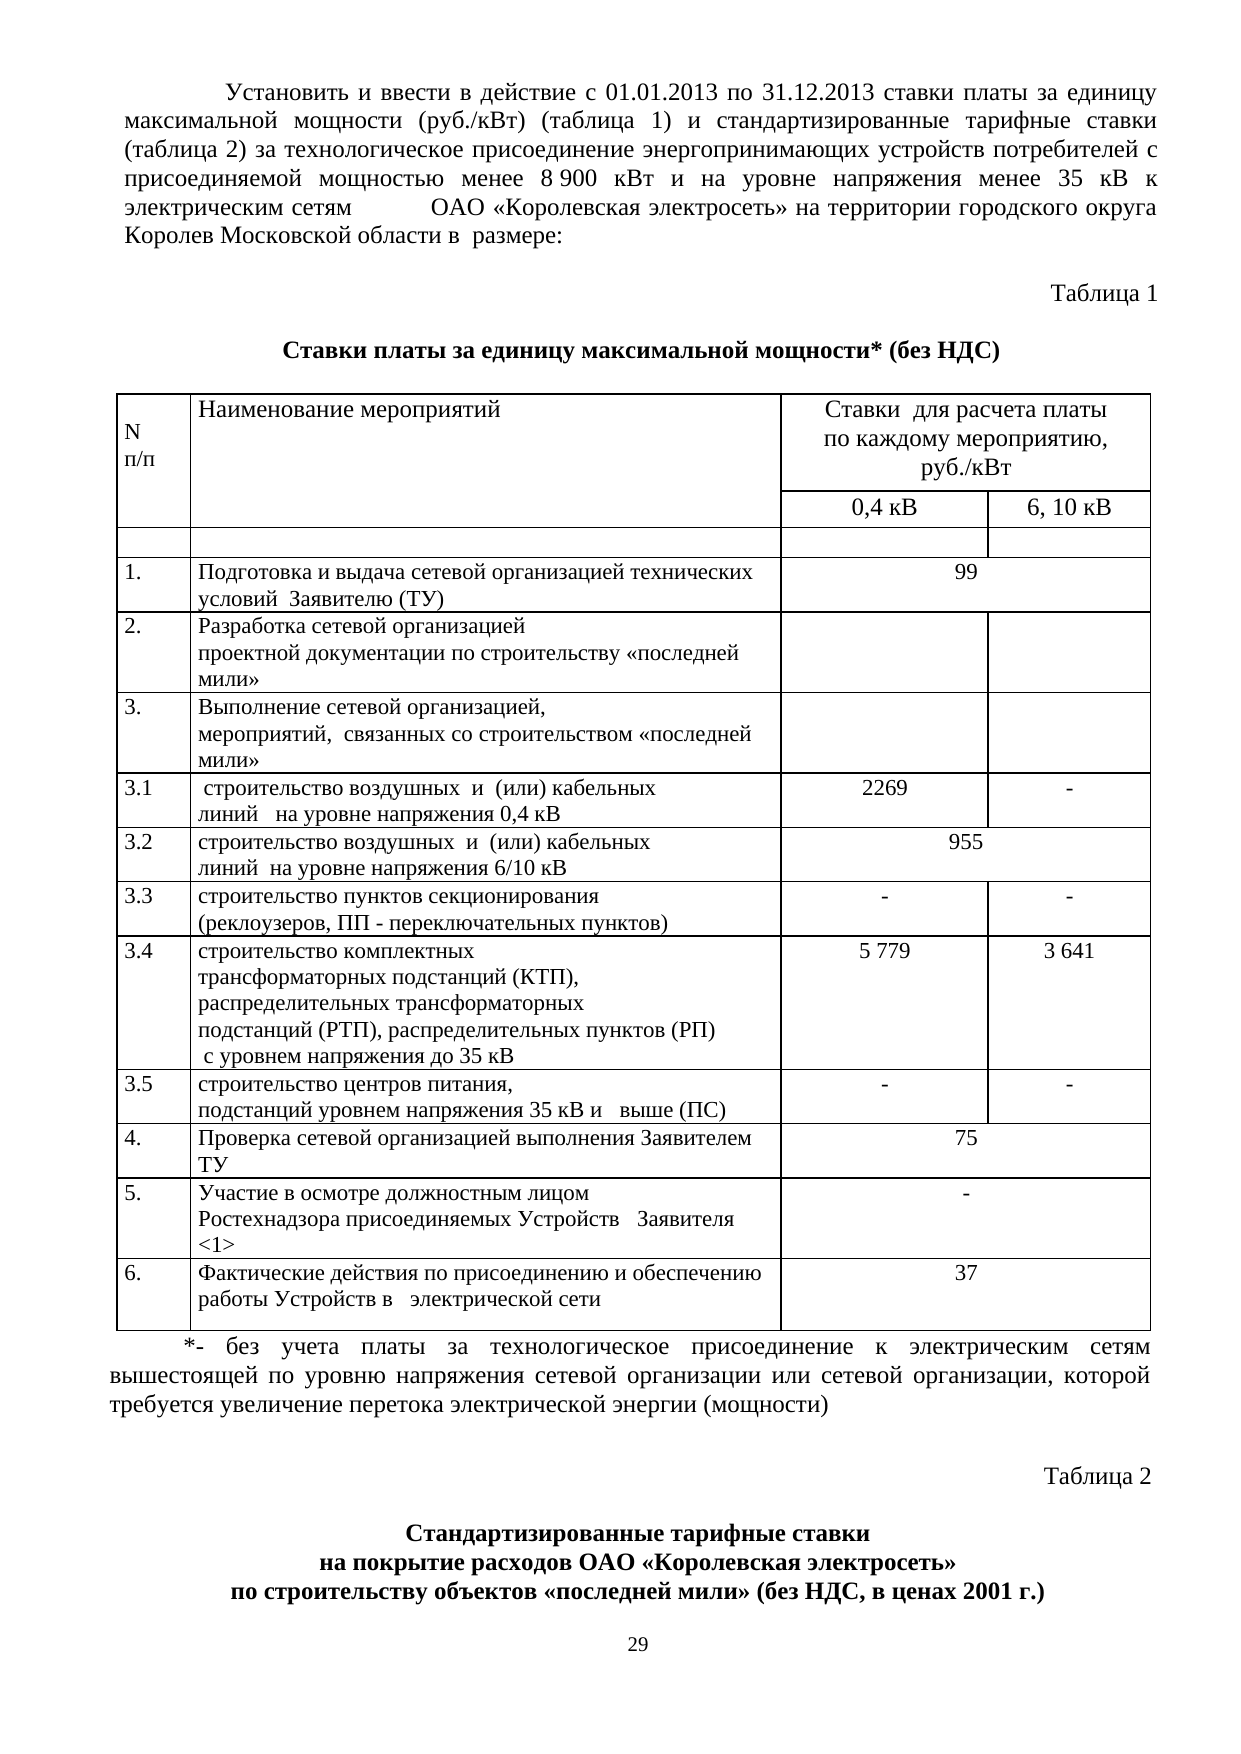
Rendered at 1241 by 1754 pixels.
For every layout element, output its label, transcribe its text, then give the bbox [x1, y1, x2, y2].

text на покрытие расходов ОАО «Королевская электросеть» [50, 1547, 1152, 1576]
table_cell 5. [118, 1179, 190, 1258]
table_cell [989, 613, 1150, 692]
text Установить и ввести в действие с 01.01.2013 по 31.12.2013 ставки платы за единицу максимальной мощности (руб./кВт) (таблица 1) и стандартизированные тарифные ставки (таблица 2) за технологическое присоединение энергопринимающих устройств потребителей с присоединяемой мощностью менее 8 900 кВт и на уровне напряжения менее 35 кВ к электрическим сетям ОАО «Королевская электросеть» на территории городского округа Королев Московской области в размере: [124, 77, 1158, 249]
text Таблица 1 [124, 278, 1158, 307]
table_cell Разработка сетевой организацией проектной документации по строительству «последней мили» [191, 613, 780, 692]
text по строительству объектов «последней мили» (без НДС, в ценах 2001 г.) [50, 1576, 1152, 1604]
table_cell - [989, 1070, 1150, 1123]
table_cell 3. [118, 693, 190, 772]
text Таблица 2 [50, 1461, 1152, 1489]
table_cell 0,4 кВ [782, 492, 987, 526]
table_cell 3 641 [989, 937, 1150, 1068]
table_cell 37 [782, 1259, 1150, 1330]
table_cell строительство воздушных и (или) кабельных линий на уровне напряжения 6/10 кВ [191, 828, 780, 881]
table_cell 2269 [782, 774, 987, 827]
table_cell строительство воздушных и (или) кабельных линий на уровне напряжения 0,4 кВ [191, 774, 780, 827]
table_cell Выполнение сетевой организацией, мероприятий, связанных со строительством «последней мили» [191, 693, 780, 772]
table_header Ставки для расчета платы по каждому мероприятию, руб./кВт [782, 395, 1150, 490]
table_cell 955 [782, 828, 1150, 881]
table_cell Фактические действия по присоединению и обеспечению работы Устройств в электрической сети [191, 1259, 780, 1330]
table_header N п/п [118, 395, 190, 526]
table_cell [782, 613, 987, 692]
table_cell 3.3 [118, 882, 190, 935]
text Ставки платы за единицу максимальной мощности* (без НДС) [124, 336, 1158, 364]
table_cell строительство комплектных трансформаторных подстанций (КТП), распределительных трансформаторных подстанций (РТП), распределительных пунктов (РП) с уровнем напряжения до 35 кВ [191, 937, 780, 1068]
table_cell Подготовка и выдача сетевой организацией технических условий Заявителю (ТУ) [191, 558, 780, 611]
table_cell [989, 693, 1150, 772]
table_cell Участие в осмотре должностным лицом Ростехнадзора присоединяемых Устройств Заявителя <1> [191, 1179, 780, 1258]
table_cell 4. [118, 1124, 190, 1177]
table_cell [782, 693, 987, 772]
table_cell - [782, 882, 987, 935]
table_cell 3.5 [118, 1070, 190, 1123]
table_cell 3.4 [118, 937, 190, 1068]
table_cell [989, 528, 1150, 557]
table_cell - [782, 1179, 1150, 1258]
text *- без учета платы за технологическое присоединение к электрическим сетям вышестоящей по уровню напряжения сетевой организации или сетевой организации, которой требуется увеличение перетока электрической энергии (мощности) [109, 1331, 1152, 1418]
table_cell 6. [118, 1259, 190, 1330]
table_cell [191, 528, 780, 557]
table_header Наименование мероприятий [191, 395, 780, 526]
table_cell 3.1 [118, 774, 190, 827]
table_cell строительство пунктов секционирования (реклоузеров, ПП - переключательных пунктов) [191, 882, 780, 935]
table_cell - [989, 774, 1150, 827]
table_cell Проверка сетевой организацией выполнения Заявителем ТУ [191, 1124, 780, 1177]
text Стандартизированные тарифные ставки [50, 1518, 1152, 1547]
table_cell [782, 528, 987, 557]
table_cell 2. [118, 613, 190, 692]
table_cell - [782, 1070, 987, 1123]
table_cell 6, 10 кВ [989, 492, 1150, 526]
table_cell 99 [782, 558, 1150, 611]
table_cell 75 [782, 1124, 1150, 1177]
table_cell 1. [118, 558, 190, 611]
table_cell строительство центров питания, подстанций уровнем напряжения 35 кВ и выше (ПС) [191, 1070, 780, 1123]
table_cell - [989, 882, 1150, 935]
table_cell [118, 528, 190, 557]
table_cell 3.2 [118, 828, 190, 881]
table_cell 5 779 [782, 937, 987, 1068]
